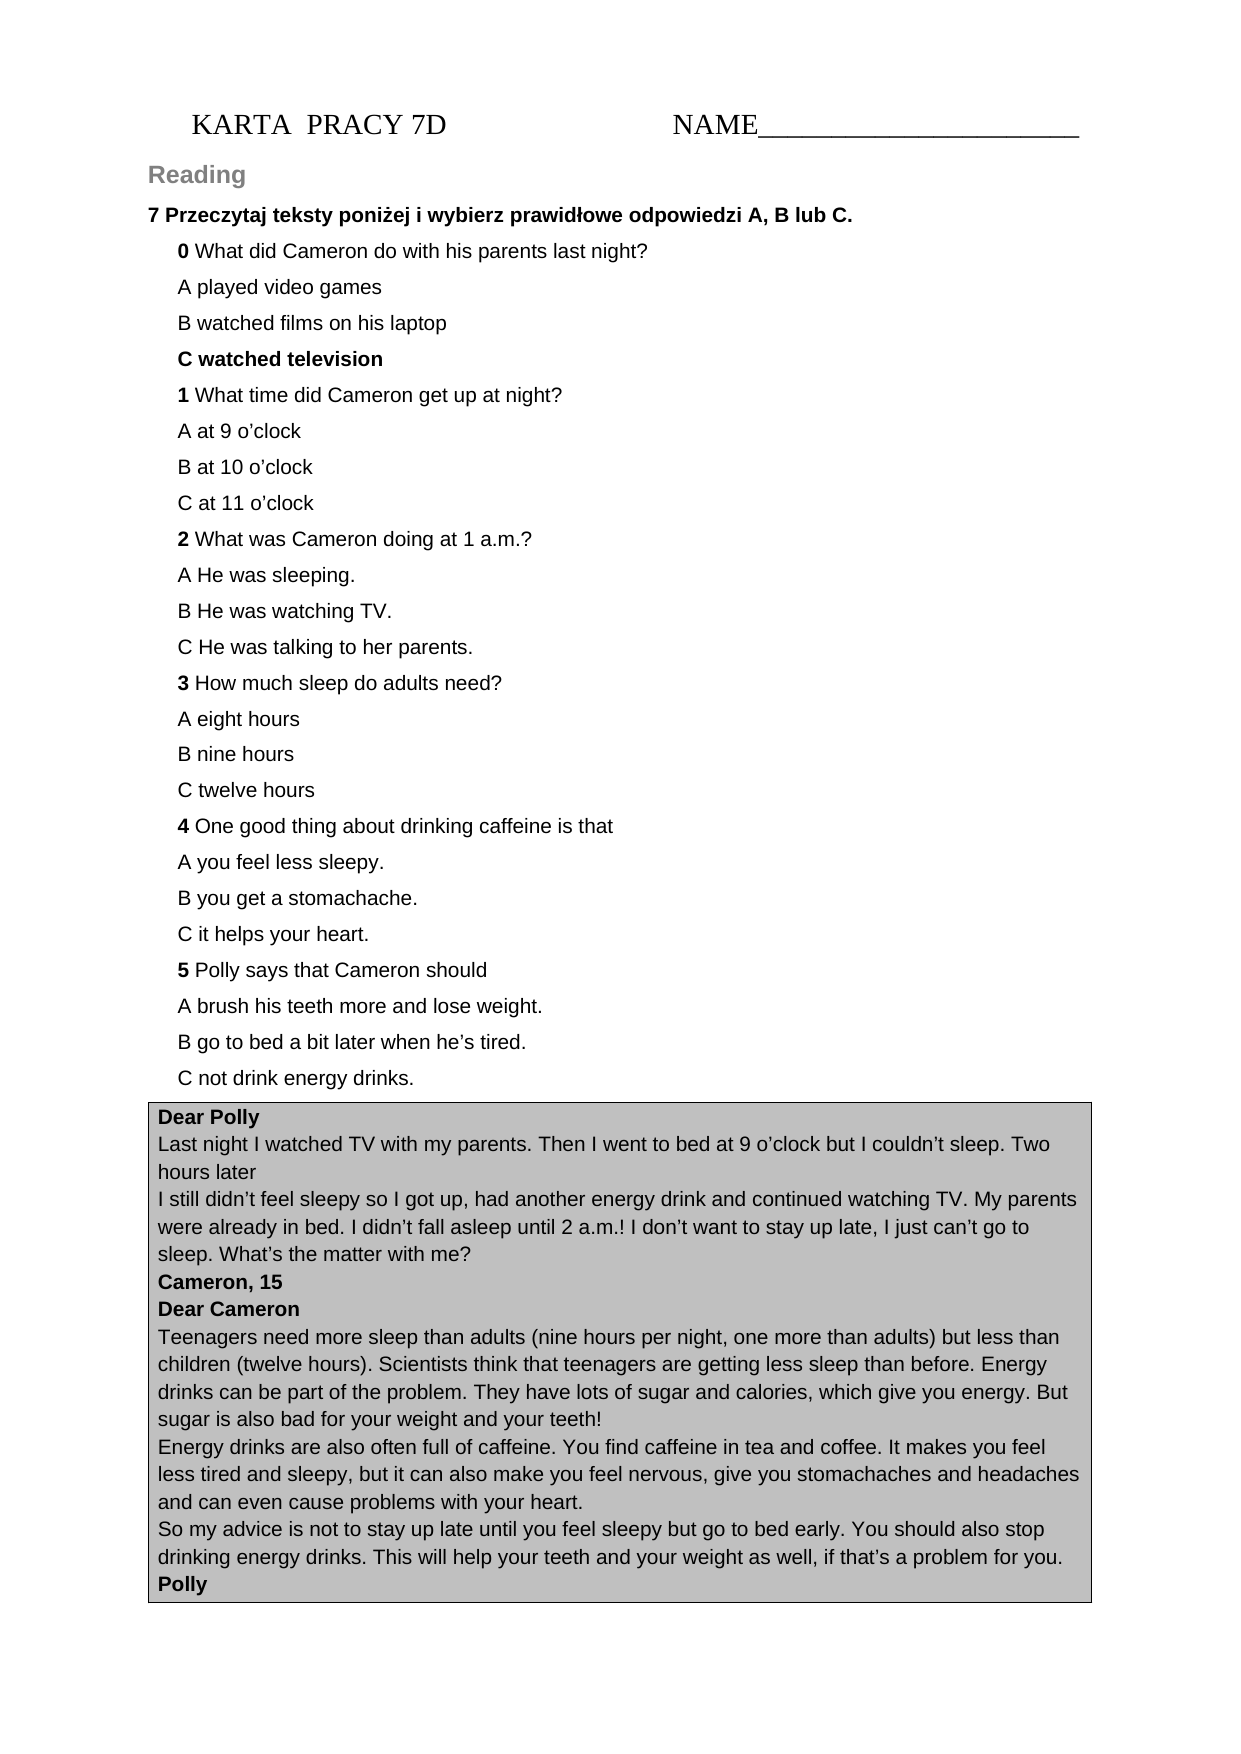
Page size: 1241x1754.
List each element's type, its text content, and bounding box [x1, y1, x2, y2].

list A you feel less sleepy. [177, 850, 1093, 874]
list B at 10 o’clock [177, 455, 1093, 479]
list C it helps your heart. [177, 922, 1093, 946]
text Teenagers need more sleep than adults (nine hours per night, one more than adults) but less than children (twelve hours). Scientists think that teenagers are getting less sleep than before. Energy drinks can be part of the problem. They have lots of sugar and calories, which give you energy. But sugar is also bad for your weight and your teeth! [149, 1322, 1091, 1431]
list B go to bed a bit later when he’s tired. [177, 1030, 1093, 1054]
list C watched television [177, 347, 1093, 371]
list A played video games [177, 275, 1093, 299]
list B watched films on his laptop [177, 311, 1093, 335]
text 7 Przeczytaj teksty poniżej i wybierz prawidłowe odpowiedzi A, B lub C. [148, 203, 1093, 227]
list 3 How much sleep do adults need? [177, 670, 1093, 694]
list A at 9 o’clock [177, 419, 1093, 443]
list A brush his teeth more and lose weight. [177, 994, 1093, 1018]
list C He was talking to her parents. [177, 634, 1093, 658]
list 5 Polly says that Cameron should [177, 958, 1093, 982]
text Dear Cameron [149, 1294, 1091, 1321]
text Dear Polly [149, 1103, 1091, 1129]
text So my advice is not to stay up late until you feel sleepy but go to bed early. You should also stop drinking energy drinks. This will help your teeth and your weight as well, if that’s a problem for you. [149, 1514, 1091, 1569]
list A eight hours [177, 706, 1093, 730]
list 0 What did Cameron do with his parents last night? [177, 239, 1093, 263]
text Reading [148, 160, 1093, 189]
list C at 11 o’clock [177, 491, 1093, 515]
list 1 What time did Cameron get up at night? [177, 383, 1093, 407]
text Polly [149, 1569, 1091, 1602]
list 2 What was Cameron doing at 1 a.m.? [177, 527, 1093, 551]
list 4 One good thing about drinking caffeine is that [177, 814, 1093, 838]
list C twelve hours [177, 778, 1093, 802]
text Last night I watched TV with my parents. Then I went to bed at 9 o’clock but I couldn’t sleep. Two hours later I still didn’t feel sleepy so I got up, had another energy drink and continued watching TV. My parents were already in bed. I didn’t fall asleep until 2 a.m.! I don’t want to stay up late, I just can’t go to sleep. What’s the matter with me? [149, 1129, 1091, 1266]
list B He was watching TV. [177, 598, 1093, 622]
list A He was sleeping. [177, 563, 1093, 587]
list B nine hours [177, 742, 1093, 766]
text Energy drinks are also often full of caffeine. You find caffeine in tea and coffee. It makes you feel less tired and sleepy, but it can also make you feel nervous, give you stomachaches and headaches and can even cause problems with your heart. [149, 1432, 1091, 1514]
text Cameron, 15 [149, 1267, 1091, 1294]
list C not drink energy drinks. [177, 1066, 1093, 1090]
list B you get a stomachache. [177, 886, 1093, 910]
